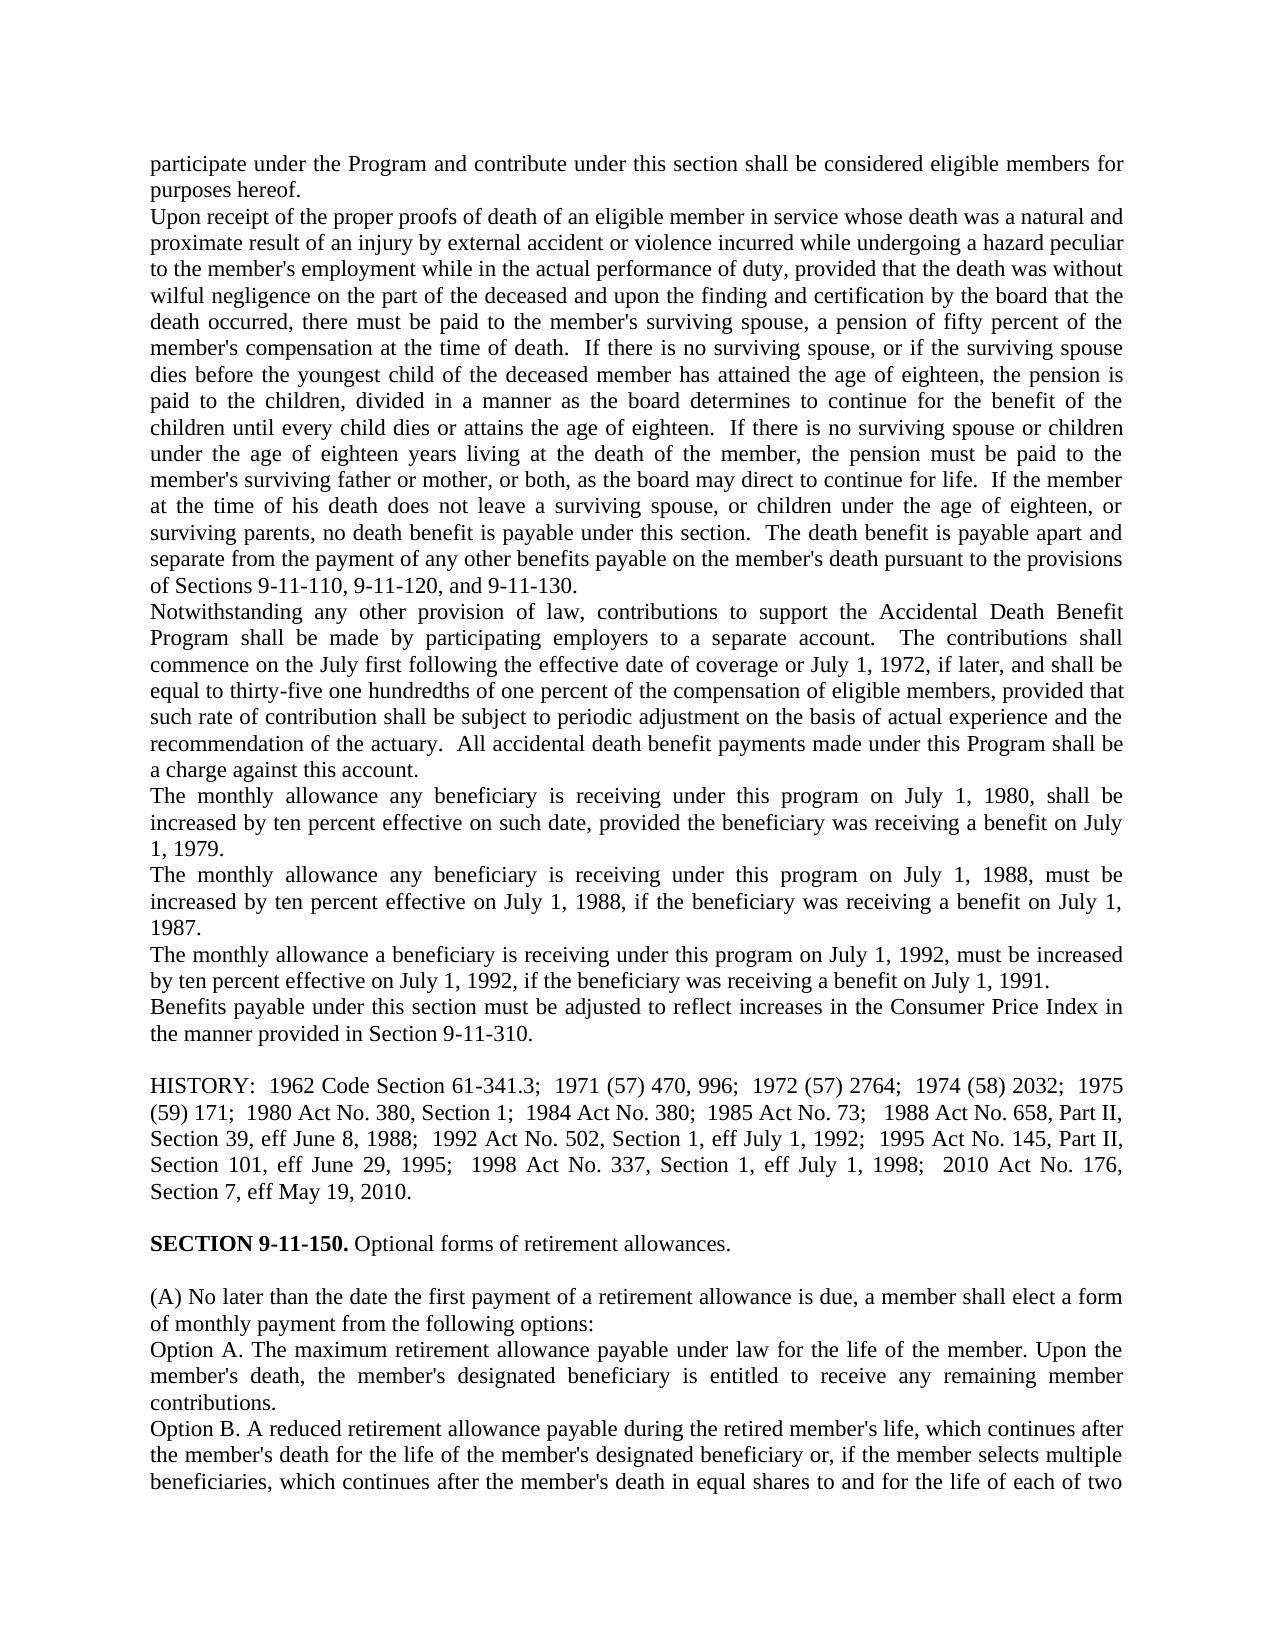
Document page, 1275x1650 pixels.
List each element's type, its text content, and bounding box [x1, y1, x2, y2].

text The monthly allowance any beneficiary is receiving under this program on July 1, 1980, shall be increased by ten percent effective on such date, provided the beneficiary was receiving a benefit on July 1, 1979. [150, 782, 1125, 862]
text Notwithstanding any other provision of law, contributions to support the Accidental Death Benefit Program shall be made by participating employers to a separate account. The contributions shall commence on the July first following the effective date of coverage or July 1, 1972, if later, and shall be equal to thirty-five one hundredths of one percent of the compensation of eligible members, provided that such rate of contribution shall be subject to periodic adjustment on the basis of actual experience and the recommendation of the actuary. All accidental death benefit payments made under this Program shall be a charge against this account. [150, 598, 1125, 782]
text The monthly allowance a beneficiary is receiving under this program on July 1, 1992, must be increased by ten percent effective on July 1, 1992, if the beneficiary was receiving a benefit on July 1, 1991. [150, 941, 1125, 993]
text SECTION 9-11-150. Optional forms of retirement allowances. [150, 1231, 1125, 1257]
text The monthly allowance any beneficiary is receiving under this program on July 1, 1988, must be increased by ten percent effective on July 1, 1988, if the beneficiary was receiving a benefit on July 1, 1987. [150, 862, 1125, 941]
text Upon receipt of the proper proofs of death of an eligible member in service whose death was a natural and proximate result of an injury by external accident or violence incurred while undergoing a hazard peculiar to the member's employment while in the actual performance of duty, provided that the death was without wilful negligence on the part of the deceased and upon the finding and certification by the board that the death occurred, there must be paid to the member's surviving spouse, a pension of fifty percent of the member's compensation at the time of death. If there is no surviving spouse, or if the surviving spouse dies before the youngest child of the deceased member has attained the age of eighteen, the pension is paid to the children, divided in a manner as the board determines to continue for the benefit of the children until every child dies or attains the age of eighteen. If there is no surviving spouse or children under the age of eighteen years living at the death of the member, the pension must be paid to the member's surviving father or mother, or both, as the board may direct to continue for life. If the member at the time of his death does not leave a surviving spouse, or children under the age of eighteen, or surviving parents, no death benefit is payable under this section. The death benefit is payable apart and separate from the payment of any other benefits payable on the member's death pursuant to the provisions of Sections 9-11-110, 9-11-120, and 9-11-130. [150, 203, 1125, 598]
text HISTORY: 1962 Code Section 61-341.3; 1971 (57) 470, 996; 1972 (57) 2764; 1974 (58) 2032; 1975 (59) 171; 1980 Act No. 380, Section 1; 1984 Act No. 380; 1985 Act No. 73; 1988 Act No. 658, Part II, Section 39, eff June 8, 1988; 1992 Act No. 502, Section 1, eff July 1, 1992; 1995 Act No. 145, Part II, Section 101, eff June 29, 1995; 1998 Act No. 337, Section 1, eff July 1, 1998; 2010 Act No. 176, Section 7, eff May 19, 2010. [150, 1072, 1125, 1204]
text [150, 150, 1125, 203]
text Benefits payable under this section must be adjusted to reflect increases in the Consumer Price Index in the manner provided in Section 9-11-310. [150, 993, 1125, 1046]
text Option A. The maximum retirement allowance payable under law for the life of the member. Upon the member's death, the member's designated beneficiary is entitled to receive any remaining member contributions. [150, 1336, 1125, 1415]
text (A) No later than the date the first payment of a retirement allowance is due, a member shall elect a form of monthly payment from the following options: [150, 1283, 1125, 1336]
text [150, 1415, 1125, 1494]
